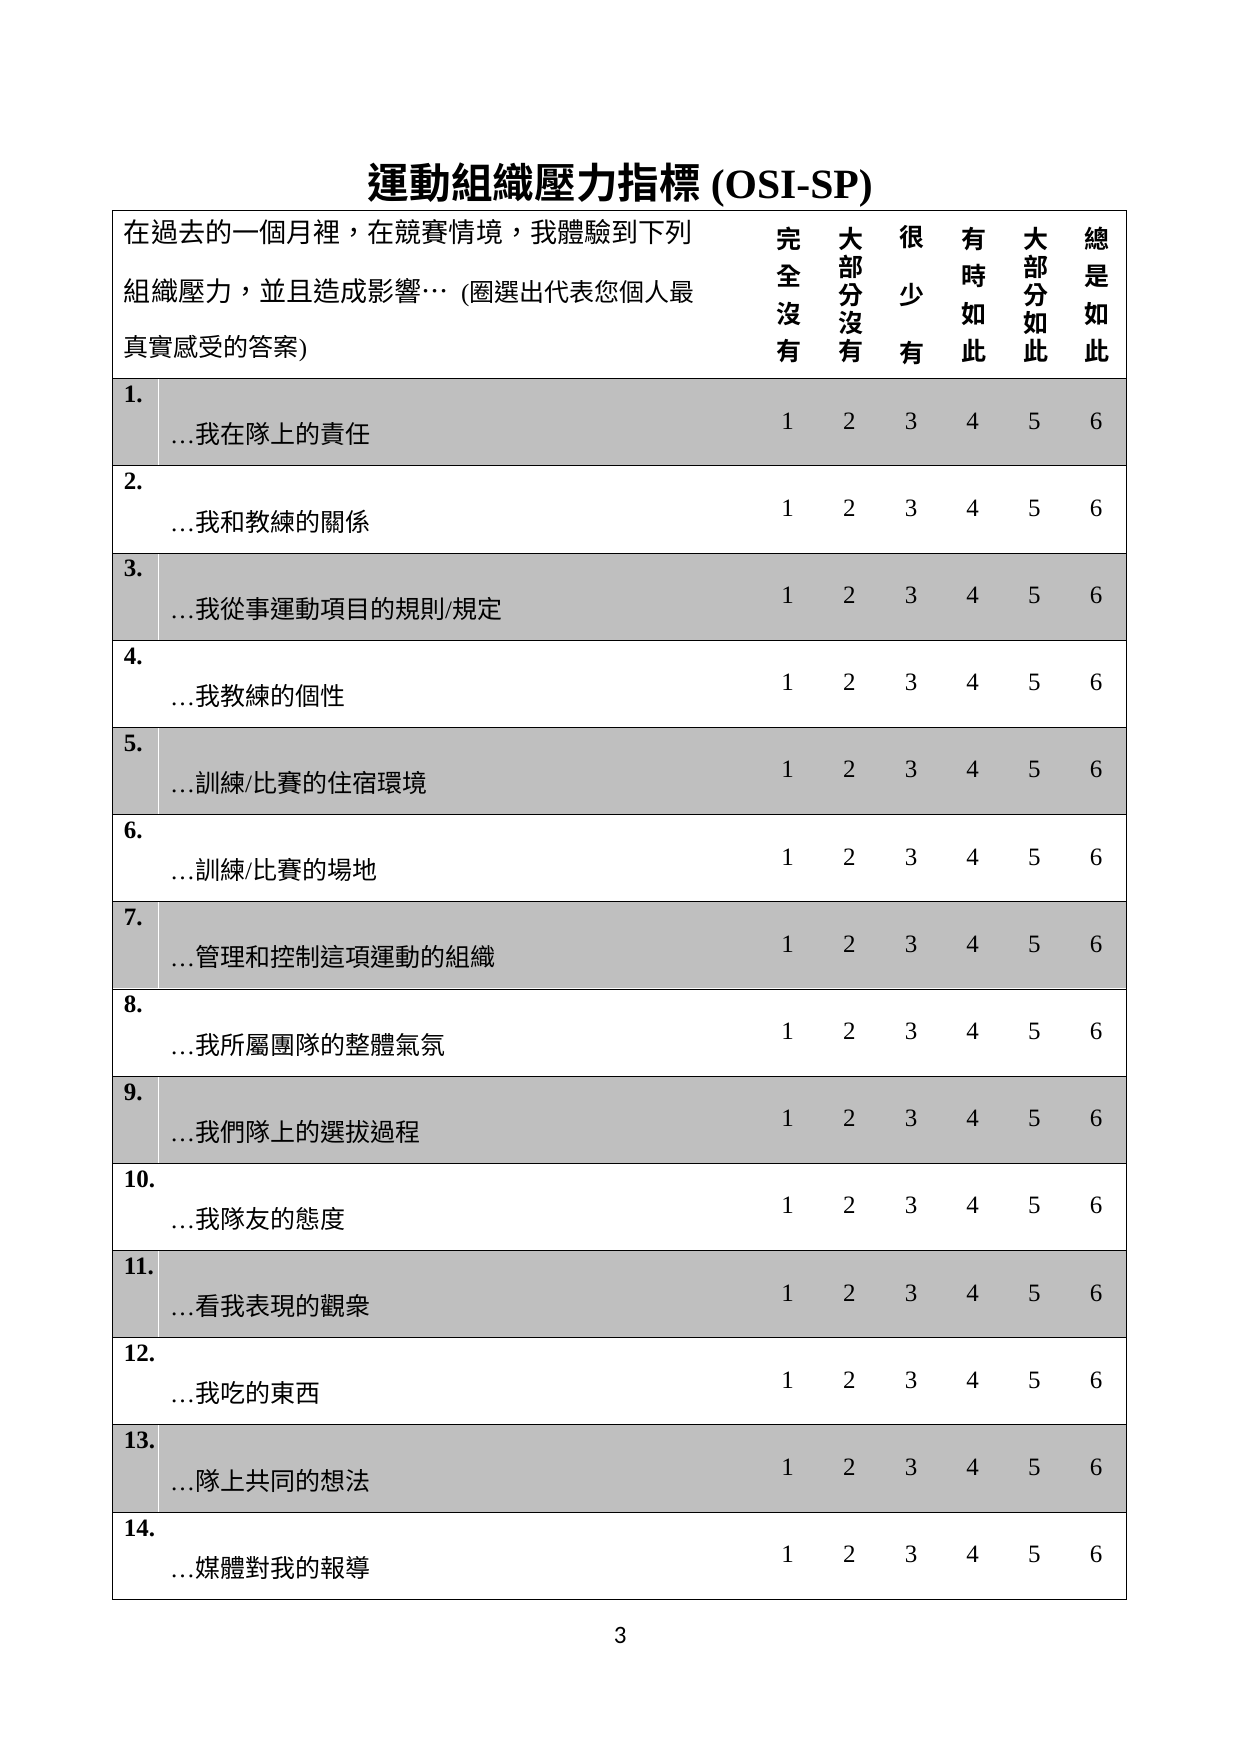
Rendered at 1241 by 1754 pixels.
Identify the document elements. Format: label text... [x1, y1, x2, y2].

table_cell 2 [818, 902, 880, 988]
table_cell 6 [1065, 1077, 1126, 1163]
table_cell 1 [757, 728, 818, 814]
table_cell 3 [880, 1513, 942, 1599]
table_cell 4 [942, 902, 1003, 988]
table_cell 5 [1003, 728, 1065, 814]
table_cell 2 [818, 1164, 880, 1250]
table_cell 1 [757, 1425, 818, 1512]
table_cell 2 [818, 379, 880, 465]
table_cell 4 [942, 1164, 1003, 1250]
table_cell 4 [942, 728, 1003, 814]
table_cell [113, 1251, 158, 1337]
table_cell 4 [942, 1338, 1003, 1424]
table_cell …我教練的個性 [159, 641, 757, 727]
table_cell 1 [757, 554, 818, 640]
table_cell 5 [1003, 554, 1065, 640]
table_cell 4 [942, 1077, 1003, 1163]
table_cell 1 [757, 641, 818, 727]
table_cell 6 [1065, 1251, 1126, 1337]
table_cell 5 [1003, 466, 1065, 552]
table_cell [113, 1077, 158, 1163]
table_cell 4 [942, 815, 1003, 901]
table_cell 3 [880, 379, 942, 465]
table_cell 3 [880, 902, 942, 988]
table_cell 6 [1065, 1513, 1126, 1599]
table_header 很少有 [880, 211, 942, 378]
table_header 在過去的一個月裡，在競賽情境，我體驗到下列組織壓力，並且造成影響… (圈選出代表您個人最真實感受的答案) [113, 211, 757, 378]
table_cell 6 [1065, 379, 1126, 465]
table_header 大部分沒有 [818, 211, 880, 378]
table_cell 3 [880, 1251, 942, 1337]
table_cell 2 [818, 641, 880, 727]
table_cell 5 [1003, 379, 1065, 465]
table_header 大部分如此 [1003, 211, 1065, 378]
table_cell 1 [757, 1164, 818, 1250]
table_cell 3 [880, 554, 942, 640]
table_cell 4 [942, 990, 1003, 1076]
table_cell 3 [880, 1077, 942, 1163]
table_cell …看我表現的觀衆 [159, 1251, 757, 1337]
table_cell …我隊友的態度 [159, 1164, 757, 1250]
table_cell 4 [942, 379, 1003, 465]
table_cell …我吃的東西 [159, 1338, 757, 1424]
table_cell 6 [1065, 554, 1126, 640]
table_cell 1 [757, 1077, 818, 1163]
table_cell 5 [1003, 1164, 1065, 1250]
table_header 有時如此 [942, 211, 1003, 378]
table_cell …訓練/比賽的場地 [159, 815, 757, 901]
table_cell 6 [1065, 728, 1126, 814]
table_cell 3 [880, 466, 942, 552]
table_cell 3 [880, 990, 942, 1076]
table_cell [113, 379, 158, 465]
table_cell 1 [757, 466, 818, 552]
table_cell 6 [1065, 1425, 1126, 1512]
table_cell 3 [880, 728, 942, 814]
table_cell 2 [818, 1513, 880, 1599]
table_cell 1 [757, 379, 818, 465]
table_cell 1 [757, 815, 818, 901]
table_cell …媒體對我的報導 [159, 1513, 757, 1599]
table_cell …我和教練的關係 [159, 466, 757, 552]
table_cell [113, 1164, 158, 1250]
table_header 完全沒有 [757, 211, 818, 378]
table_cell …管理和控制這項運動的組織 [159, 902, 757, 988]
table_cell 2 [818, 1425, 880, 1512]
table_cell 4 [942, 641, 1003, 727]
table_cell 6 [1065, 466, 1126, 552]
table_cell 4 [942, 1251, 1003, 1337]
table_cell [113, 554, 158, 640]
table_cell 3 [880, 815, 942, 901]
table_cell 2 [818, 1077, 880, 1163]
table_cell 5 [1003, 1425, 1065, 1512]
table_cell [113, 466, 158, 552]
table_cell 6 [1065, 641, 1126, 727]
table_cell [113, 1513, 158, 1599]
table_cell 6 [1065, 1338, 1126, 1424]
table_cell 3 [880, 1338, 942, 1424]
table_cell [113, 990, 158, 1076]
table_cell 5 [1003, 1338, 1065, 1424]
table_cell 4 [942, 466, 1003, 552]
table_cell 1 [757, 1338, 818, 1424]
table_cell 4 [942, 554, 1003, 640]
table_cell 4 [942, 1513, 1003, 1599]
table_cell 1 [757, 902, 818, 988]
table_cell 2 [818, 728, 880, 814]
table_cell 2 [818, 1338, 880, 1424]
table_cell [113, 1425, 158, 1512]
table_cell 6 [1065, 1164, 1126, 1250]
table_cell 1 [757, 990, 818, 1076]
table_cell …訓練/比賽的住宿環境 [159, 728, 757, 814]
table_cell 5 [1003, 815, 1065, 901]
table_cell 2 [818, 1251, 880, 1337]
table_cell 5 [1003, 902, 1065, 988]
table_cell …隊上共同的想法 [159, 1425, 757, 1512]
text 運動組織壓力指標 (OSI-SP) [112, 150, 1128, 210]
table_cell 3 [880, 1425, 942, 1512]
table_cell 5 [1003, 1077, 1065, 1163]
table_cell [113, 815, 158, 901]
table_cell 6 [1065, 990, 1126, 1076]
table_cell …我所屬團隊的整體氣氛 [159, 990, 757, 1076]
table_cell …我從事運動項目的規則/規定 [159, 554, 757, 640]
table_cell 5 [1003, 641, 1065, 727]
table_cell 1 [757, 1251, 818, 1337]
table_cell 6 [1065, 815, 1126, 901]
table_cell 2 [818, 554, 880, 640]
table_cell 5 [1003, 990, 1065, 1076]
table_cell 2 [818, 466, 880, 552]
table_cell [113, 1338, 158, 1424]
table_cell 2 [818, 815, 880, 901]
table_cell …我們隊上的選拔過程 [159, 1077, 757, 1163]
table_cell 6 [1065, 902, 1126, 988]
table_cell 1 [757, 1513, 818, 1599]
table_cell 5 [1003, 1251, 1065, 1337]
table_header 總是如此 [1065, 211, 1126, 378]
table_cell 3 [880, 641, 942, 727]
table_cell 3 [880, 1164, 942, 1250]
table_cell …我在隊上的責任 [159, 379, 757, 465]
table_cell [113, 641, 158, 727]
table_cell 2 [818, 990, 880, 1076]
table_cell [113, 728, 158, 814]
table_cell 5 [1003, 1513, 1065, 1599]
table_cell [113, 902, 158, 988]
table_cell 4 [942, 1425, 1003, 1512]
